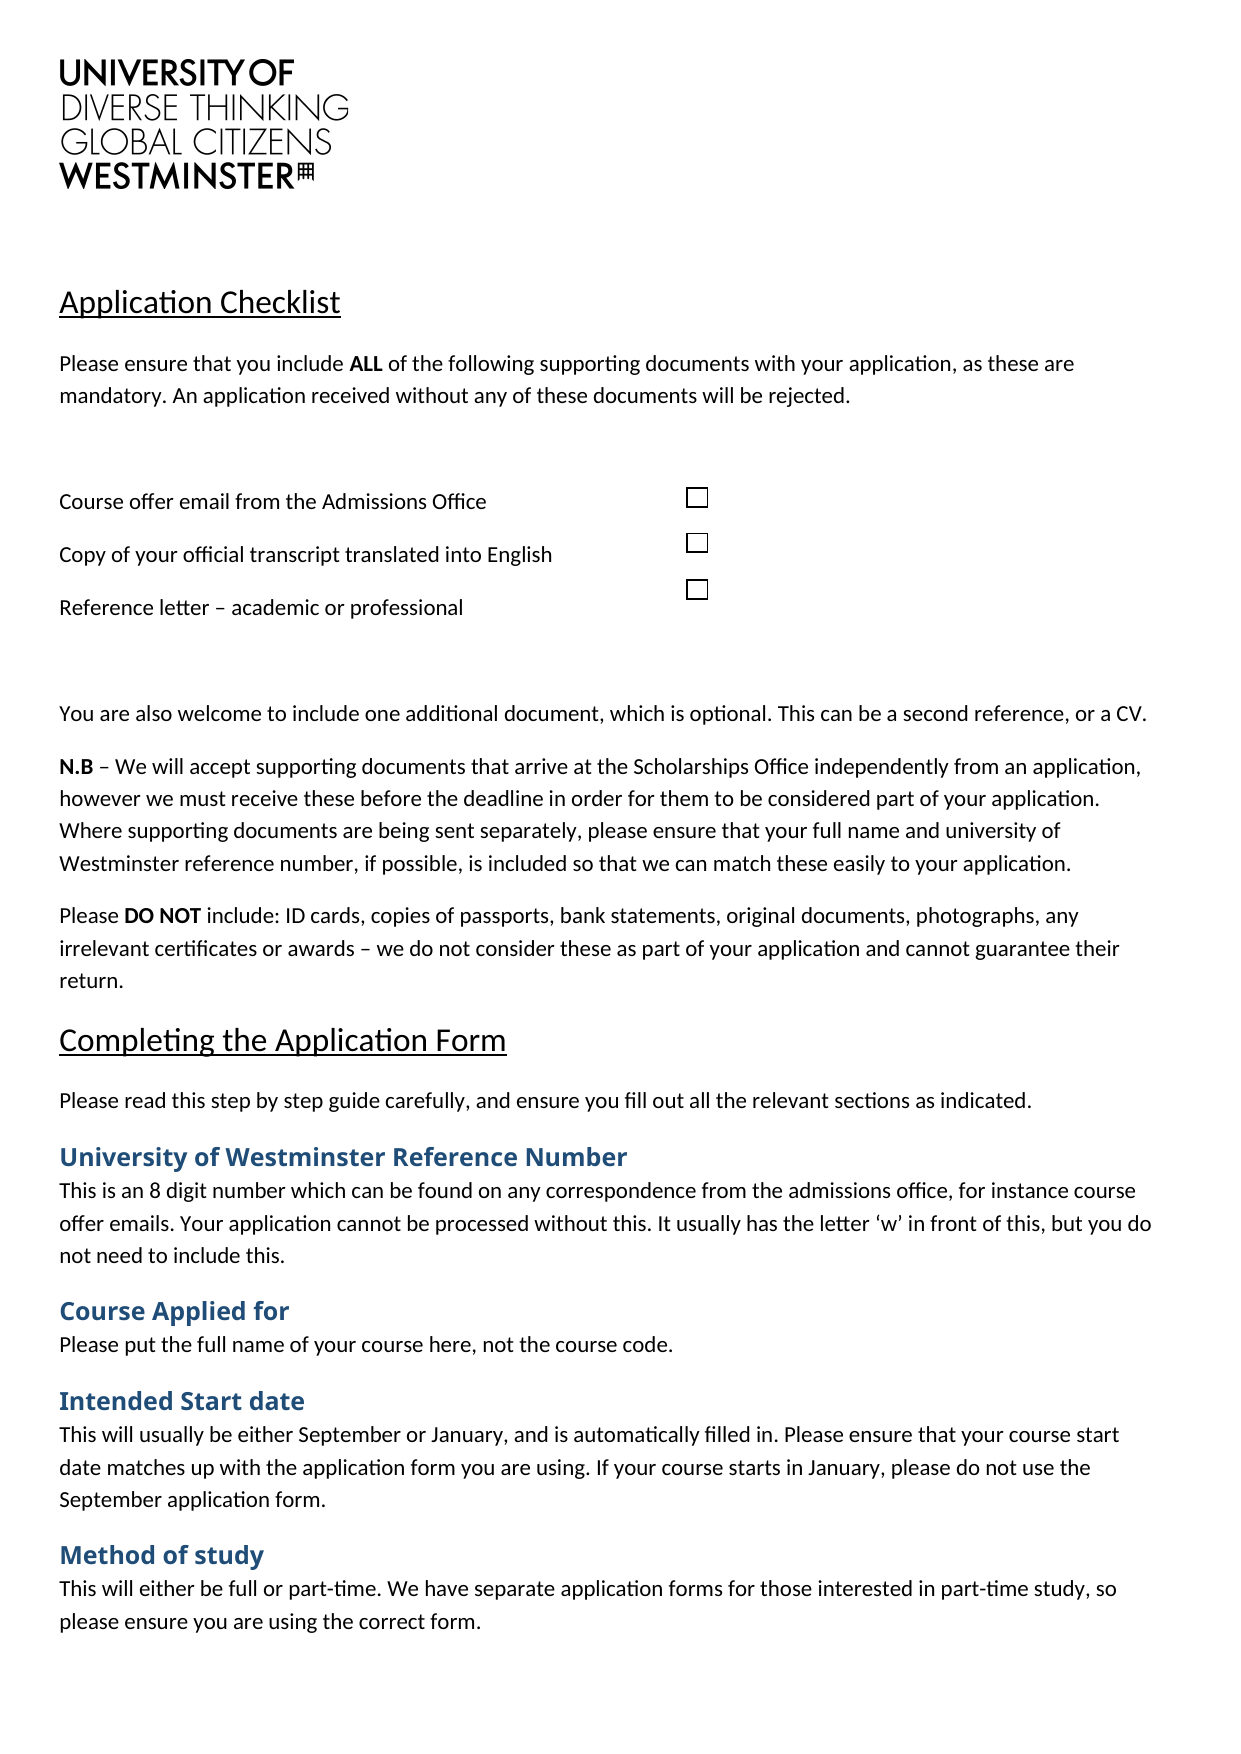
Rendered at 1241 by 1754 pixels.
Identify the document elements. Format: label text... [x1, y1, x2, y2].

text You are also welcome to include one additional document, which is optional. This can be a second reference, or a CV. [59, 699, 1154, 727]
text Please ensure that you include ALL of the following supporting documents with your application, as these are mandatory. An application received without any of these documents will be rejected. [59, 349, 1154, 409]
subtitle University of Westminster Reference Number [59, 1140, 1154, 1174]
subtitle Course Applied for [59, 1294, 1154, 1328]
text This will either be full or part-time. We have separate application forms for those interested in part-time study, so please ensure you are using the correct form. [59, 1574, 1154, 1635]
text This is an 8 digit number which can be found on any correspondence from the admissions office, for instance course offer emails. Your application cannot be processed without this. It usually has the letter ‘w’ in front of this, but you do not need to include this. [59, 1176, 1154, 1269]
text Course offer email from the Admissions Office [59, 487, 1154, 515]
text This will usually be either September or January, and is automatically filled in. Please ensure that your course start date matches up with the application form you are using. If your course starts in January, please do not use the September application form. [59, 1420, 1154, 1513]
subtitle Method of study [59, 1538, 1154, 1572]
text Please DO NOT include: ID cards, copies of passports, bank statements, original documents, photographs, any irrelevant certificates or awards – we do not consider these as part of your application and cannot guarantee their return. [59, 902, 1154, 994]
text Please put the full name of your course here, not the course code. [59, 1331, 1154, 1359]
picture [59, 59, 349, 189]
text Completing the Application Form [59, 1019, 1154, 1060]
subtitle Intended Start date [59, 1384, 1154, 1418]
text Application Checklist [59, 281, 1154, 322]
text Reference letter – academic or professional [59, 593, 1154, 621]
text Please read this step by step guide carefully, and ensure you fill out all the relevant sections as indicated. [59, 1087, 1154, 1115]
text N.B – We will accept supporting documents that arrive at the Scholarships Office independently from an application, however we must receive these before the deadline in order for them to be considered part of your application. Where supporting documents are being sent separately, please ensure that your full name and university of Westminster reference number, if possible, is included so that we can match these easily to your application. [59, 752, 1154, 877]
text Copy of your official transcript translated into English [59, 540, 1154, 568]
